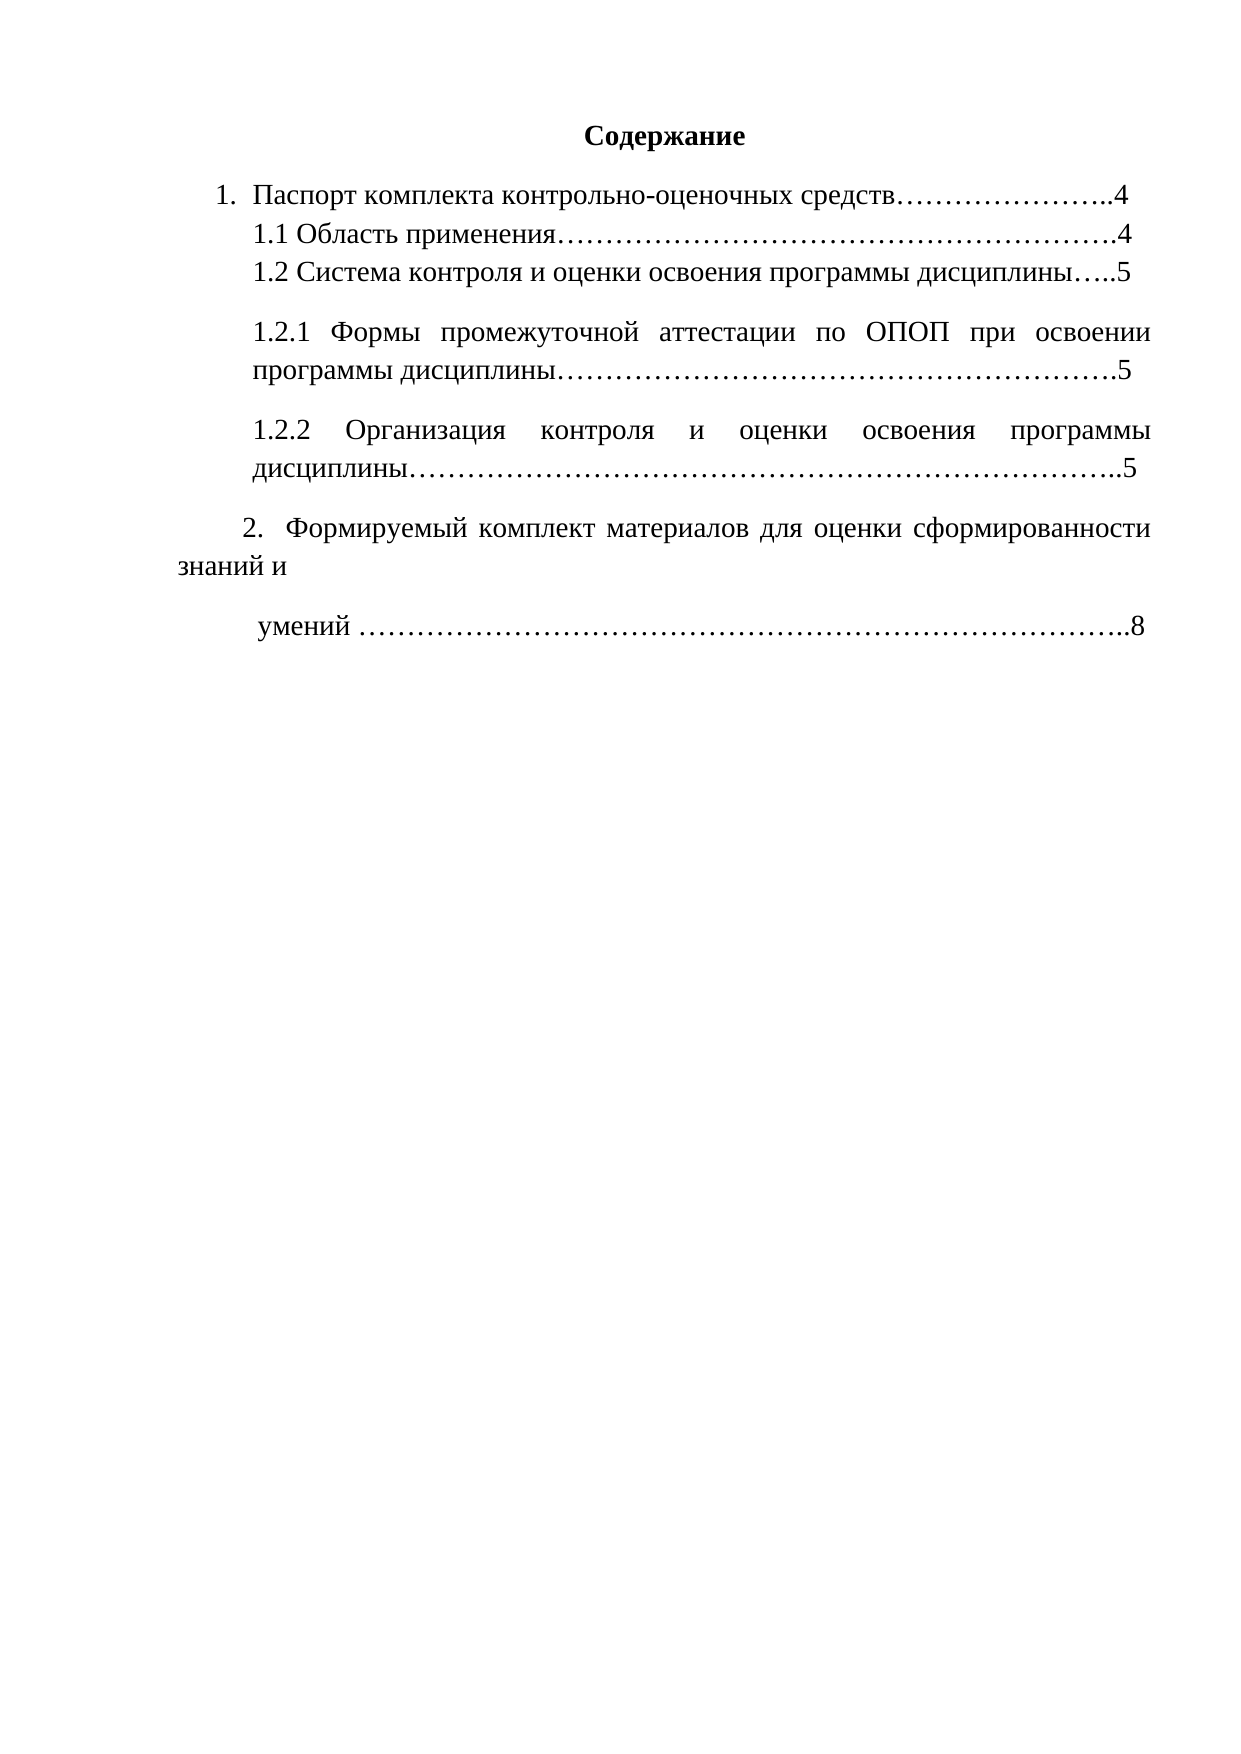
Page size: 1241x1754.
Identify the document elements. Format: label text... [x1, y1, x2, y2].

list Область применения………………………………………………….4 [252, 216, 1152, 249]
list Паспорт комплекта контрольно-оценочных средств…………………..4 [215, 177, 1152, 211]
text умений ……………………………………………………………………..8 [177, 608, 1152, 641]
text 2. Формируемый комплект материалов для оценки сформированности знаний и [177, 510, 1152, 582]
list Система контроля и оценки освоения программы дисциплины…..5 [252, 254, 1152, 288]
text 1.2.2 Организация контроля и оценки освоения программы дисциплины………………………………………………………………..5 [252, 412, 1152, 484]
text 1.2.1 Формы промежуточной аттестации по ОПОП при освоении программы дисциплины………………………………………………….5 [252, 314, 1152, 386]
text Содержание [177, 118, 1152, 152]
